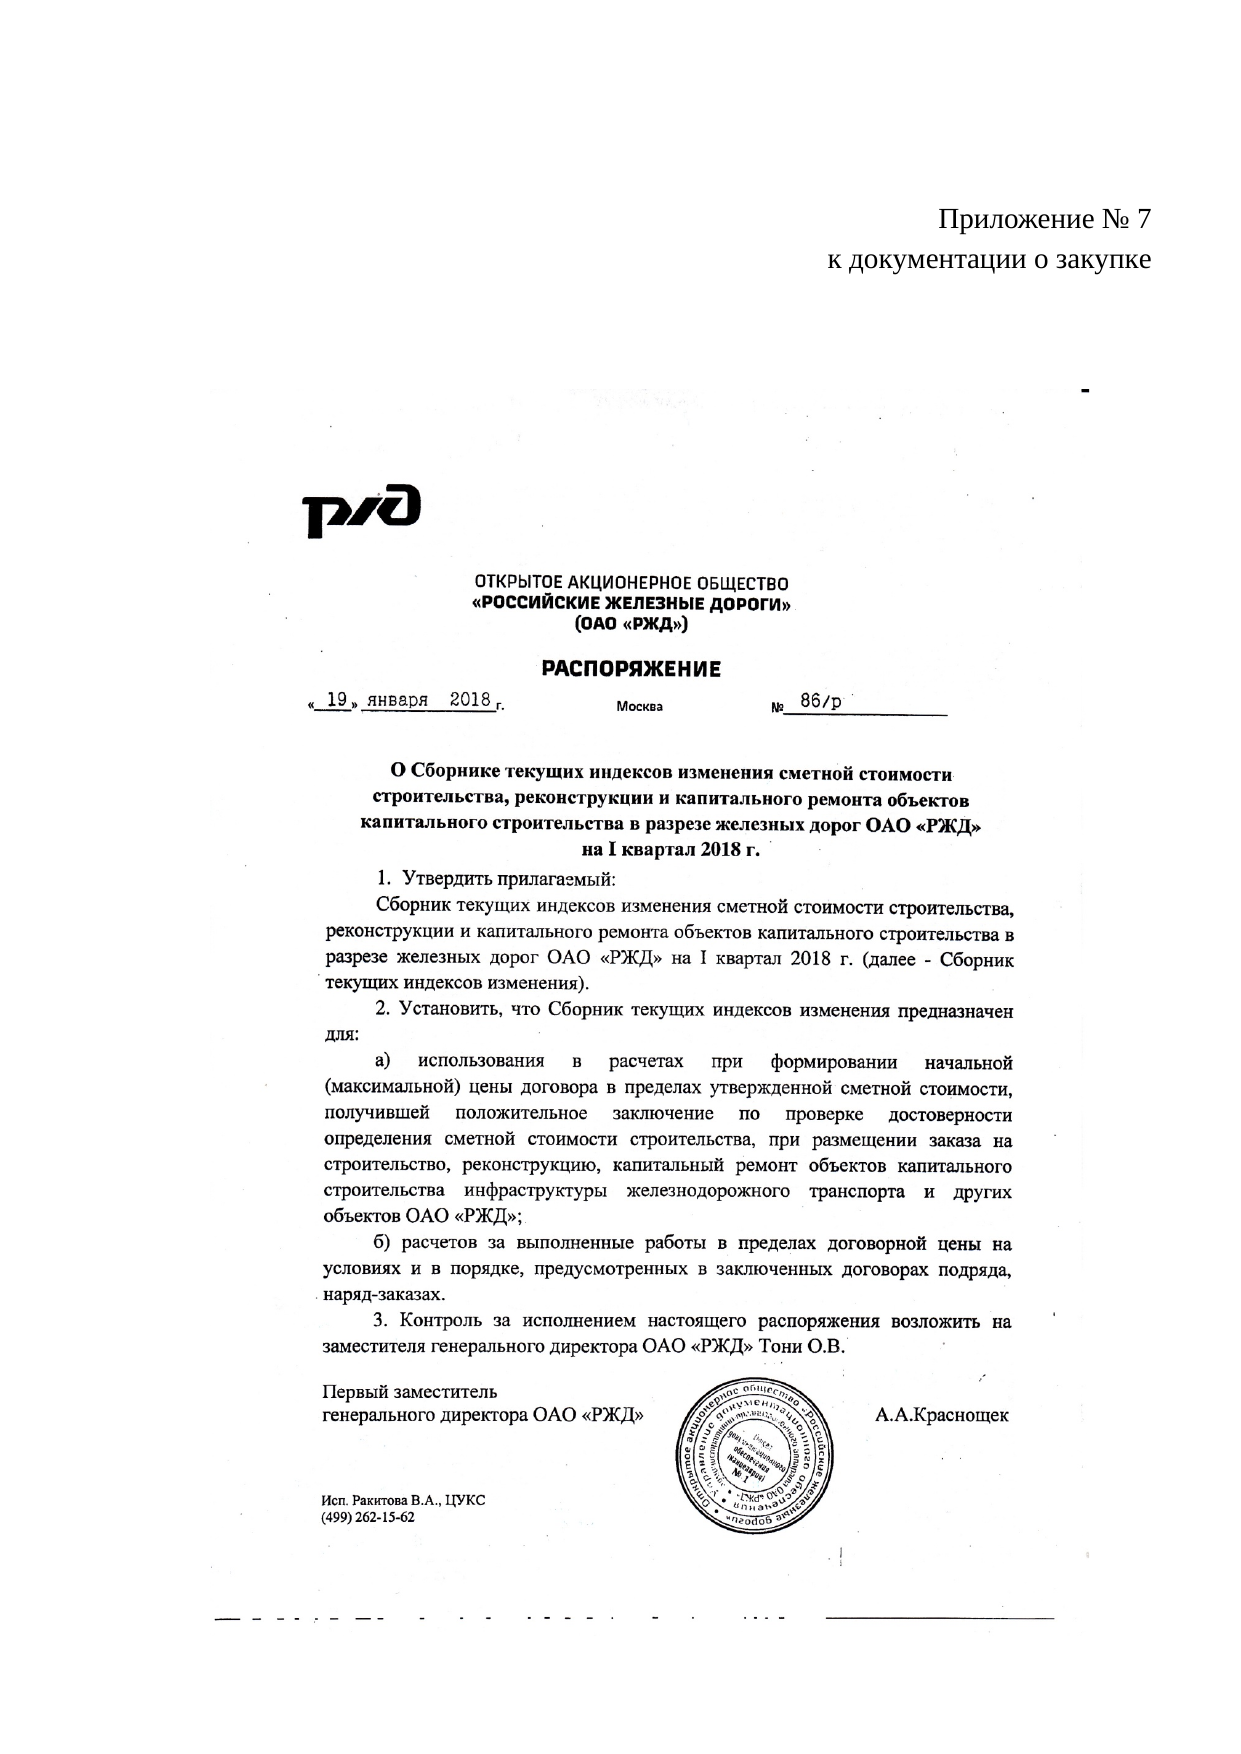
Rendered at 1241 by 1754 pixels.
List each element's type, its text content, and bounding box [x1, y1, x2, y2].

picture [210, 389, 1090, 1636]
subtitle Приложение № 7 [148, 202, 1152, 235]
text к документации о закупке [148, 241, 1152, 275]
